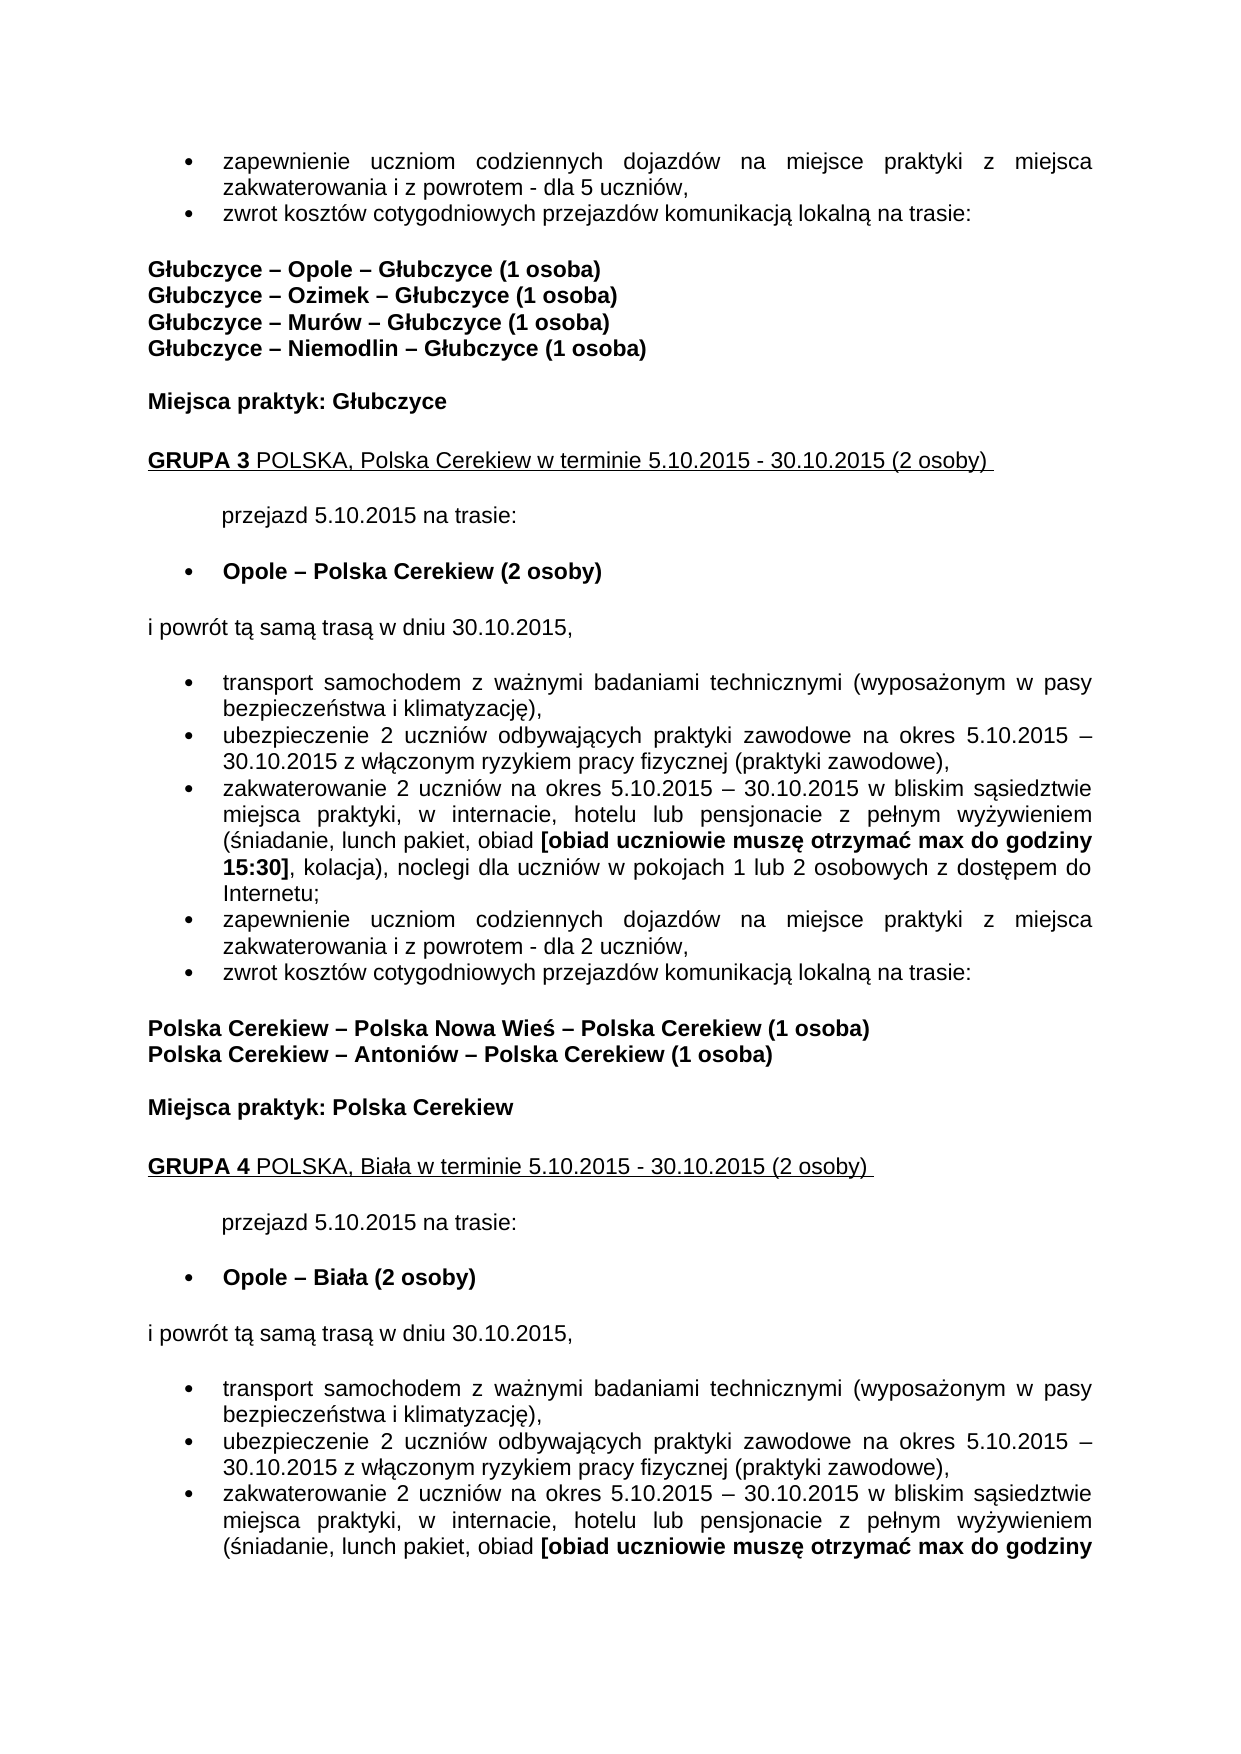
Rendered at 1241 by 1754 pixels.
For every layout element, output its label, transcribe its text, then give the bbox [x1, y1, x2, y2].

list zapewnienie uczniom codziennych dojazdów na miejsce praktyki z miejsca zakwaterowania i z powrotem - dla 5 uczniów, [185, 148, 1093, 200]
text Głubczyce – Murów – Głubczyce (1 osoba) [148, 308, 1093, 335]
list Opole – Polska Cerekiew (2 osoby) [185, 558, 1093, 584]
list zwrot kosztów cotygodniowych przejazdów komunikacją lokalną na trasie: [185, 200, 1093, 227]
list transport samochodem z ważnymi badaniami technicznymi (wyposażonym w pasy bezpieczeństwa i klimatyzację), [185, 1375, 1093, 1428]
text GRUPA 4 POLSKA, Biała w terminie 5.10.2015 - 30.10.2015 (2 osoby) [148, 1153, 1093, 1179]
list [185, 1480, 1093, 1559]
text Polska Cerekiew – Polska Nowa Wieś – Polska Cerekiew (1 osoba) [148, 1014, 1093, 1041]
text Polska Cerekiew – Antoniów – Polska Cerekiew (1 osoba) [148, 1041, 1093, 1067]
list ubezpieczenie 2 uczniów odbywających praktyki zawodowe na okres 5.10.2015 – 30.10.2015 z włączonym ryzykiem pracy fizycznej (praktyki zawodowe), [185, 722, 1093, 774]
text Miejsca praktyk: Głubczyce [148, 388, 1093, 414]
text przejazd 5.10.2015 na trasie: [221, 1208, 1093, 1235]
list ubezpieczenie 2 uczniów odbywających praktyki zawodowe na okres 5.10.2015 – 30.10.2015 z włączonym ryzykiem pracy fizycznej (praktyki zawodowe), [185, 1428, 1093, 1480]
list zwrot kosztów cotygodniowych przejazdów komunikacją lokalną na trasie: [185, 959, 1093, 985]
list Opole – Biała (2 osoby) [185, 1264, 1093, 1290]
text Głubczyce – Opole – Głubczyce (1 osoba) [148, 256, 1093, 282]
text i powrót tą samą trasą w dniu 30.10.2015, [148, 613, 1093, 640]
text Głubczyce – Niemodlin – Głubczyce (1 osoba) [148, 335, 1093, 361]
list zapewnienie uczniom codziennych dojazdów na miejsce praktyki z miejsca zakwaterowania i z powrotem - dla 2 uczniów, [185, 906, 1093, 959]
list transport samochodem z ważnymi badaniami technicznymi (wyposażonym w pasy bezpieczeństwa i klimatyzację), [185, 669, 1093, 722]
text Miejsca praktyk: Polska Cerekiew [148, 1093, 1093, 1120]
text GRUPA 3 POLSKA, Polska Cerekiew w terminie 5.10.2015 - 30.10.2015 (2 osoby) [148, 447, 1093, 473]
text przejazd 5.10.2015 na trasie: [221, 502, 1093, 529]
text Głubczyce – Ozimek – Głubczyce (1 osoba) [148, 282, 1093, 308]
text i powrót tą samą trasą w dniu 30.10.2015, [148, 1319, 1093, 1346]
